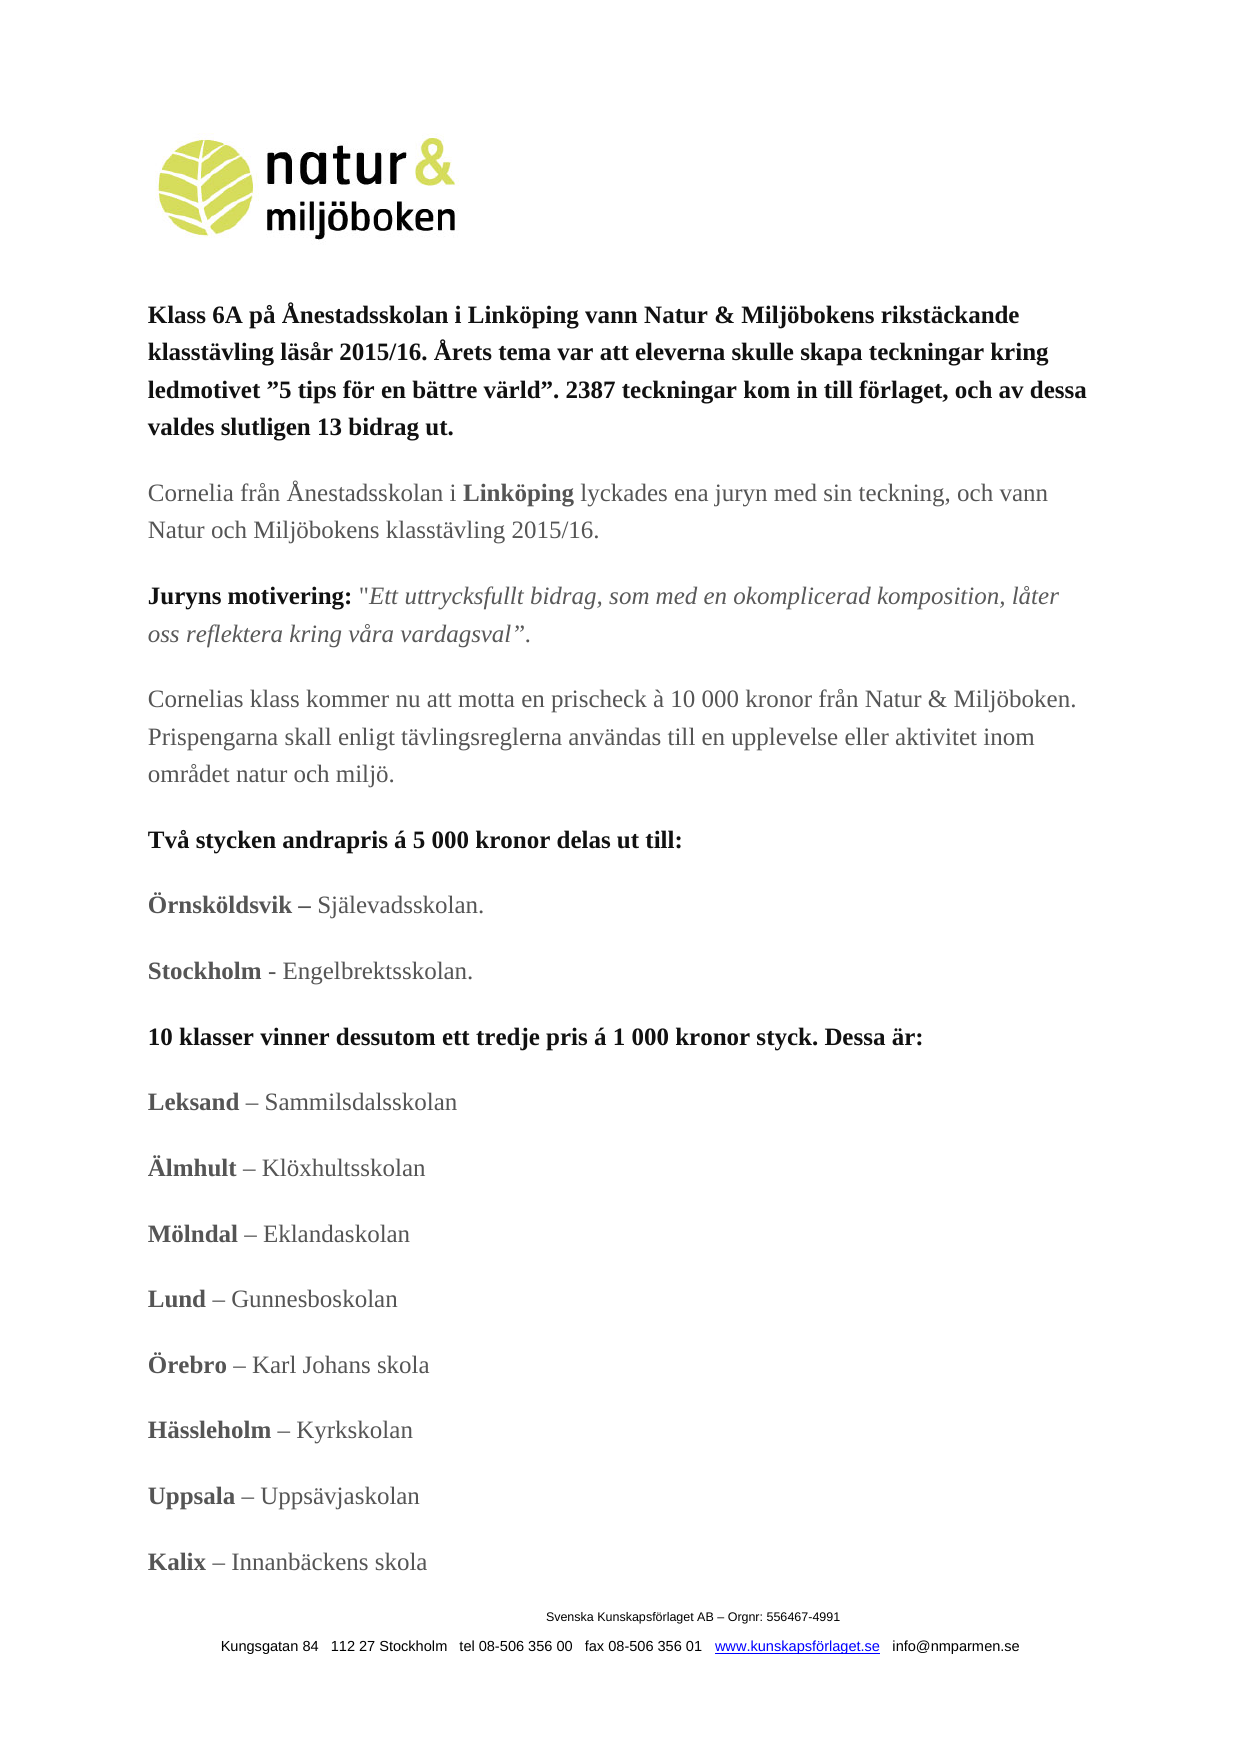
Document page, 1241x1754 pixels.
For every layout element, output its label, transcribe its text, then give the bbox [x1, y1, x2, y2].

picture [147, 118, 467, 258]
text Älmhult – Klöxhultsskolan [148, 1144, 1093, 1182]
text Lund – Gunnesboskolan [148, 1276, 1093, 1313]
text Mölndal – Eklandaskolan [148, 1210, 1093, 1247]
text Cornelias klass kommer nu att motta en prischeck à 10 000 kronor från Natur & Miljöboken. Prispengarna skall enligt tävlingsreglerna användas till en upplevelse eller aktivitet inom området natur och miljö. [148, 676, 1093, 788]
text 10 klasser vinner dessutom ett tredje pris á 1 000 kronor styck. Dessa är: [148, 1013, 1093, 1051]
text Cornelia från Ånestadsskolan i Linköping lyckades ena juryn med sin teckning, och vann Natur och Miljöbokens klasstävling 2015/16. [148, 469, 1093, 544]
text Hässleholm – Kyrkskolan [148, 1407, 1093, 1444]
text Leksand – Sammilsdalsskolan [148, 1079, 1093, 1116]
text Två stycken andrapris á 5 000 kronor delas ut till: [148, 816, 1093, 854]
text Örebro – Karl Johans skola [148, 1341, 1093, 1379]
text Juryns motivering: "Ett uttrycksfullt bidrag, som med en okomplicerad komposition, låter oss reflektera kring våra vardagsval”. [148, 572, 1093, 647]
text Kalix – Innanbäckens skola [148, 1538, 1093, 1576]
text Örnsköldsvik – Själevadsskolan. [148, 882, 1093, 919]
text Klass 6A på Ånestadsskolan i Linköping vann Natur & Miljöbokens rikstäckande klasstävling läsår 2015/16. Årets tema var att eleverna skulle skapa teckningar kring ledmotivet ”5 tips för en bättre värld”. 2387 teckningar kom in till förlaget, och av dessa valdes slutligen 13 bidrag ut. [148, 291, 1093, 441]
text Stockholm - Engelbrektsskolan. [148, 947, 1093, 985]
text Uppsala – Uppsävjaskolan [148, 1472, 1093, 1510]
